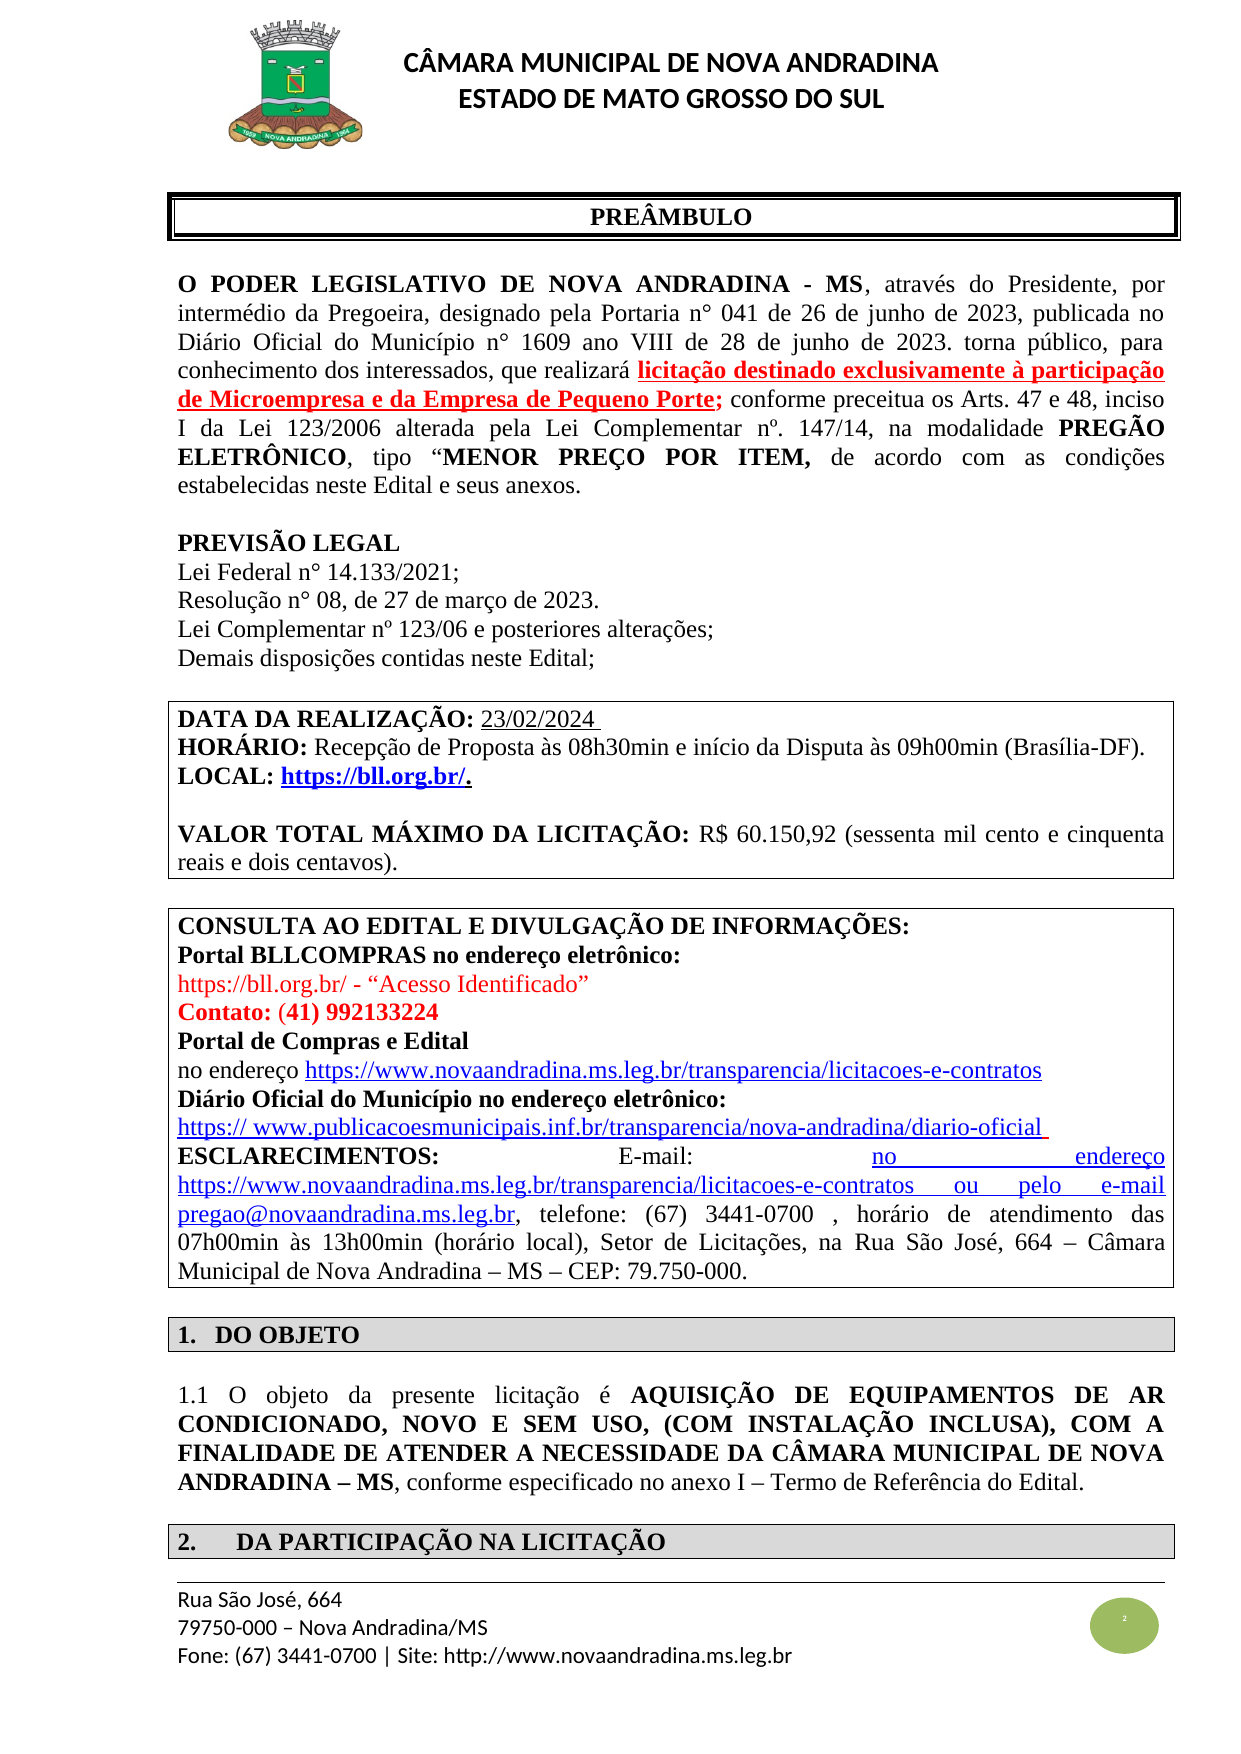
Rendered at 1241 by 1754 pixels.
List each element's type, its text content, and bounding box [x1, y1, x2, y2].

text PREVISÃO LEGAL [177, 528, 1165, 557]
text O PODER LEGISLATIVO DE NOVA ANDRADINA - MS, através do Presidente, por intermédio da Pregoeira, designado pela Portaria n° 041 de 26 de junho de 2023, publicada no Diário Oficial do Município n° 1609 ano VIII de 28 de junho de 2023. torna público, para conhecimento dos interessados, que realizará licitação destinado exclusivamente à participação de Microempresa e da Empresa de Pequeno Porte; conforme preceitua os Arts. 47 e 48, inciso I da Lei 123/2006 alterada pela Lei Complementar nº. 147/14, na modalidade PREGÃO ELETRÔNICO, tipo “MENOR PREÇO POR ITEM, de acordo com as condições estabelecidas neste Edital e seus anexos. [177, 269, 1165, 499]
text VALOR TOTAL MÁXIMO DA LICITAÇÃO: R$ 60.150,92 (sessenta mil cento e cinquenta reais e dois centavos). [169, 816, 1173, 878]
text Diário Oficial do Município no endereço eletrônico: [177, 1084, 1165, 1112]
text 1.1 O objeto da presente licitação é AQUISIÇÃO DE EQUIPAMENTOS DE AR CONDICIONADO, NOVO E SEM USO, (COM INSTALAÇÃO INCLUSA), COM A FINALIDADE DE ATENDER A NECESSIDADE DA CÂMARA MUNICIPAL DE NOVA ANDRADINA – MS, conforme especificado no anexo I – Termo de Referência do Edital. [177, 1381, 1165, 1496]
text Portal de Compras e Edital [177, 1026, 1165, 1055]
list DA PARTICIPAÇÃO NA LICITAÇÃO [169, 1525, 1174, 1558]
text no endereço https://www.novaandradina.ms.leg.br/transparencia/licitacoes-e-contratos [177, 1055, 1165, 1084]
text https:// www.publicacoesmunicipais.inf.br/transparencia/nova-andradina/diario-oficial [177, 1112, 1165, 1138]
picture [228, 20, 363, 149]
text Resolução n° 08, de 27 de março de 2023. [177, 586, 1165, 614]
text Demais disposições contidas neste Edital; [177, 643, 1165, 672]
text PREÂMBULO [175, 200, 1174, 233]
text LOCAL: https://bll.org.br/. [177, 761, 1165, 790]
text CONSULTA AO EDITAL E DIVULGAÇÃO DE INFORMAÇÕES: [169, 909, 1173, 940]
text ESCLARECIMENTOS: E-mail: no endereço https://www.novaandradina.ms.leg.br/transparencia/licitacoes-e-contratos ou pelo e-mail pregao@novaandradina.ms.leg.br, telefone: (67) 3441-0700 , horário de atendimento das 07h00min às 13h00min (horário local), Setor de Licitações, na Rua São José, 664 – Câmara Municipal de Nova Andradina – MS – CEP: 79.750-000. [169, 1138, 1173, 1287]
text DATA DA REALIZAÇÃO: 23/02/2024 [169, 702, 1173, 732]
text Contato: (41) 992133224 [177, 997, 1165, 1026]
text Lei Complementar nº 123/06 e posteriores alterações; [177, 614, 1165, 643]
text Lei Federal n° 14.133/2021; [177, 557, 1165, 586]
text HORÁRIO: Recepção de Proposta às 08h30min e início da Disputa às 09h00min (Brasília-DF). [177, 732, 1165, 761]
text https://bll.org.br/ - “Acesso Identificado” [177, 969, 1165, 997]
text Portal BLLCOMPRAS no endereço eletrônico: [177, 940, 1165, 969]
list DO OBJETO [169, 1318, 1174, 1351]
